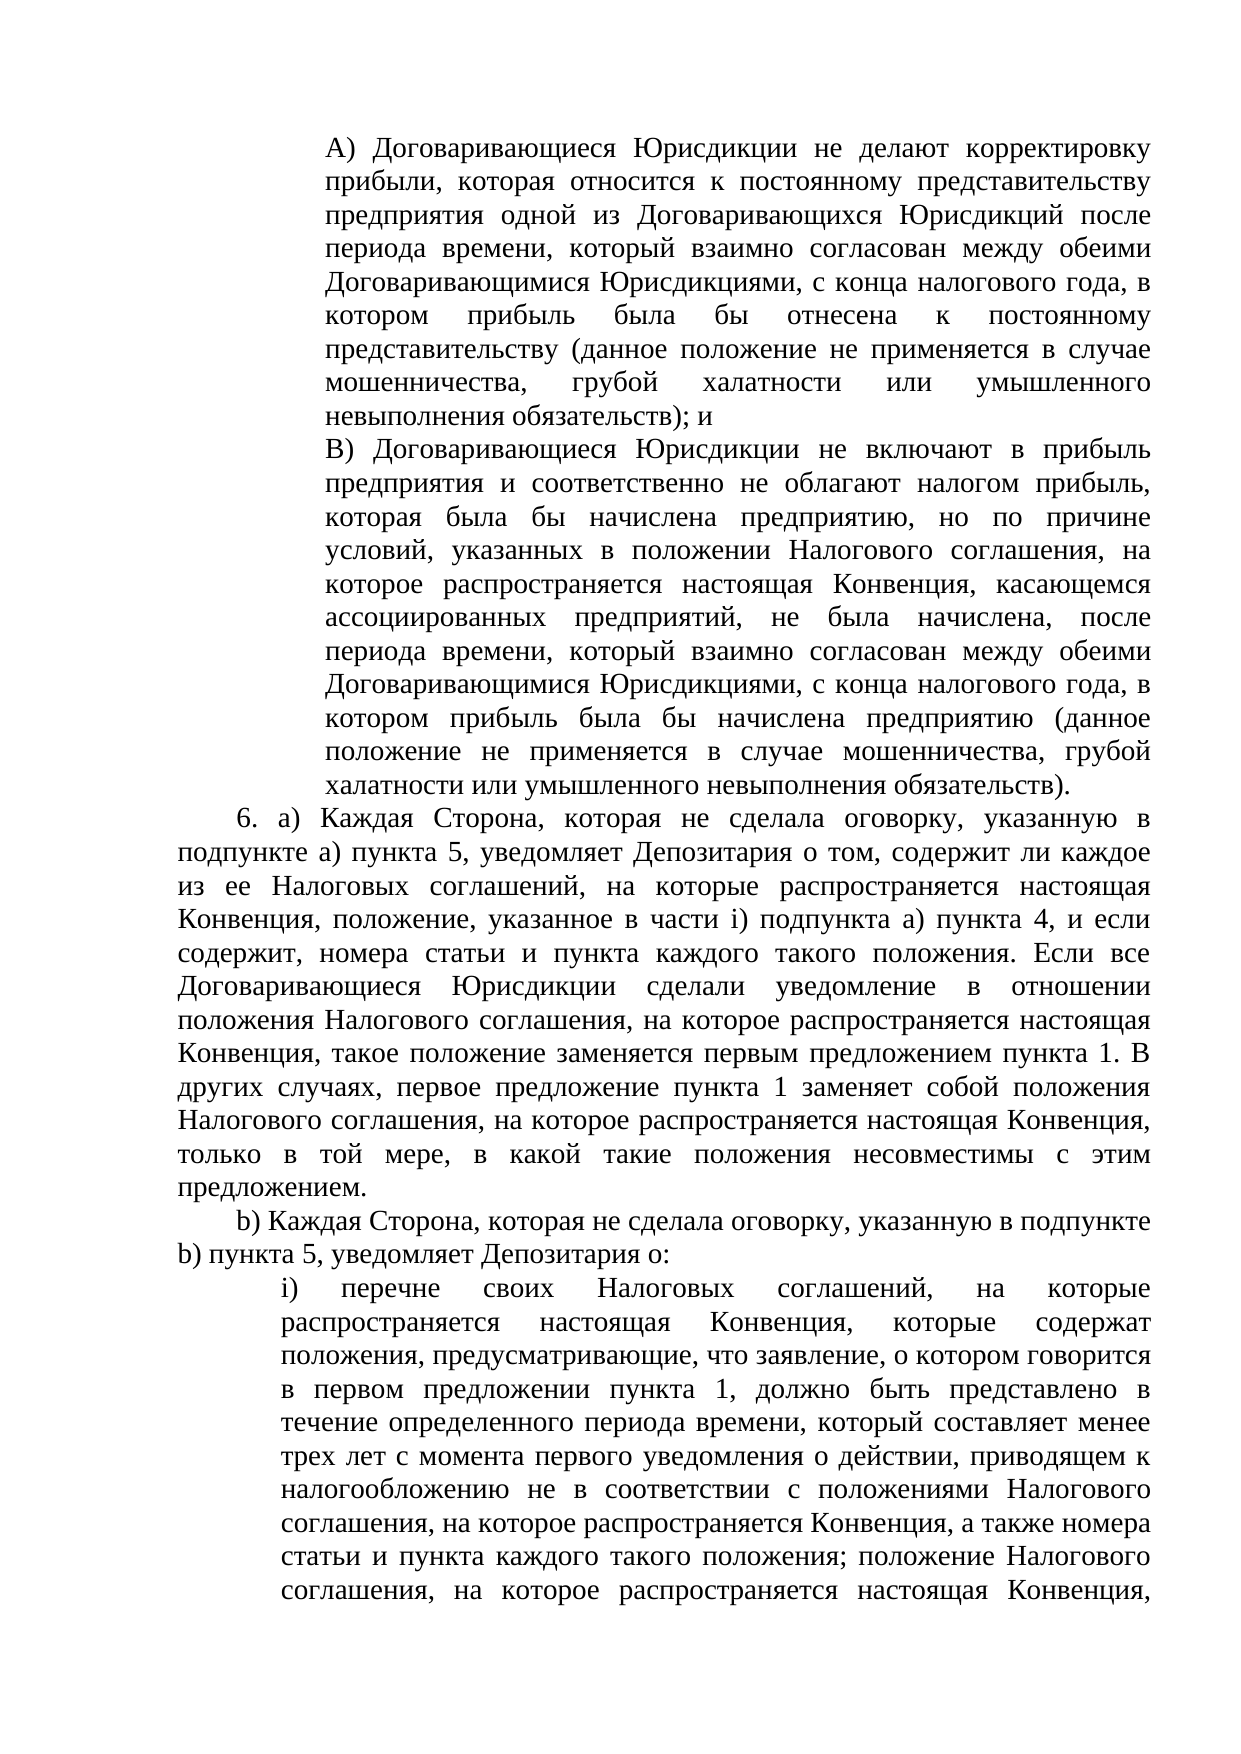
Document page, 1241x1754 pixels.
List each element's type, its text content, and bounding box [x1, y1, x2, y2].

text В) Договаривающиеся Юрисдикции не включают в прибыль предприятия и соответственно не облагают налогом прибыль, которая была бы начислена предприятию, но по причине условий, указанных в положении Налогового соглашения, на которое распространяется настоящая Конвенция, касающемся ассоциированных предприятий, не была начислена, после периода времени, который взаимно согласован между обеими Договаривающимися Юрисдикциями, с конца налогового года, в котором прибыль была бы начислена предприятию (данное положение не применяется в случае мошенничества, грубой халатности или умышленного невыполнения обязательств). [325, 432, 1152, 801]
text А) Договаривающиеся Юрисдикции не делают корректировку прибыли, которая относится к постоянному представительству предприятия одной из Договаривающихся Юрисдикций после периода времени, который взаимно согласован между обеими Договаривающимися Юрисдикциями, с конца налогового года, в котором прибыль была бы отнесена к постоянному представительству (данное положение не применяется в случае мошенничества, грубой халатности или умышленного невыполнения обязательств); и [325, 130, 1152, 432]
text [281, 1270, 1152, 1606]
text 6. а) Каждая Сторона, которая не сделала оговорку, указанную в подпункте а) пункта 5, уведомляет Депозитария о том, содержит ли каждое из ее Налоговых соглашений, на которые распространяется настоящая Конвенция, положение, указанное в части i) подпункта а) пункта 4, и если содержит, номера статьи и пункта каждого такого положения. Если все Договаривающиеся Юрисдикции сделали уведомление в отношении положения Налогового соглашения, на которое распространяется настоящая Конвенция, такое положение заменяется первым предложением пункта 1. В других случаях, первое предложение пункта 1 заменяет собой положения Налогового соглашения, на которое распространяется настоящая Конвенция, только в той мере, в какой такие положения несовместимы с этим предложением. [177, 801, 1152, 1203]
text b) Каждая Сторона, которая не сделала оговорку, указанную в подпункте b) пункта 5, уведомляет Депозитария о: [177, 1203, 1152, 1270]
